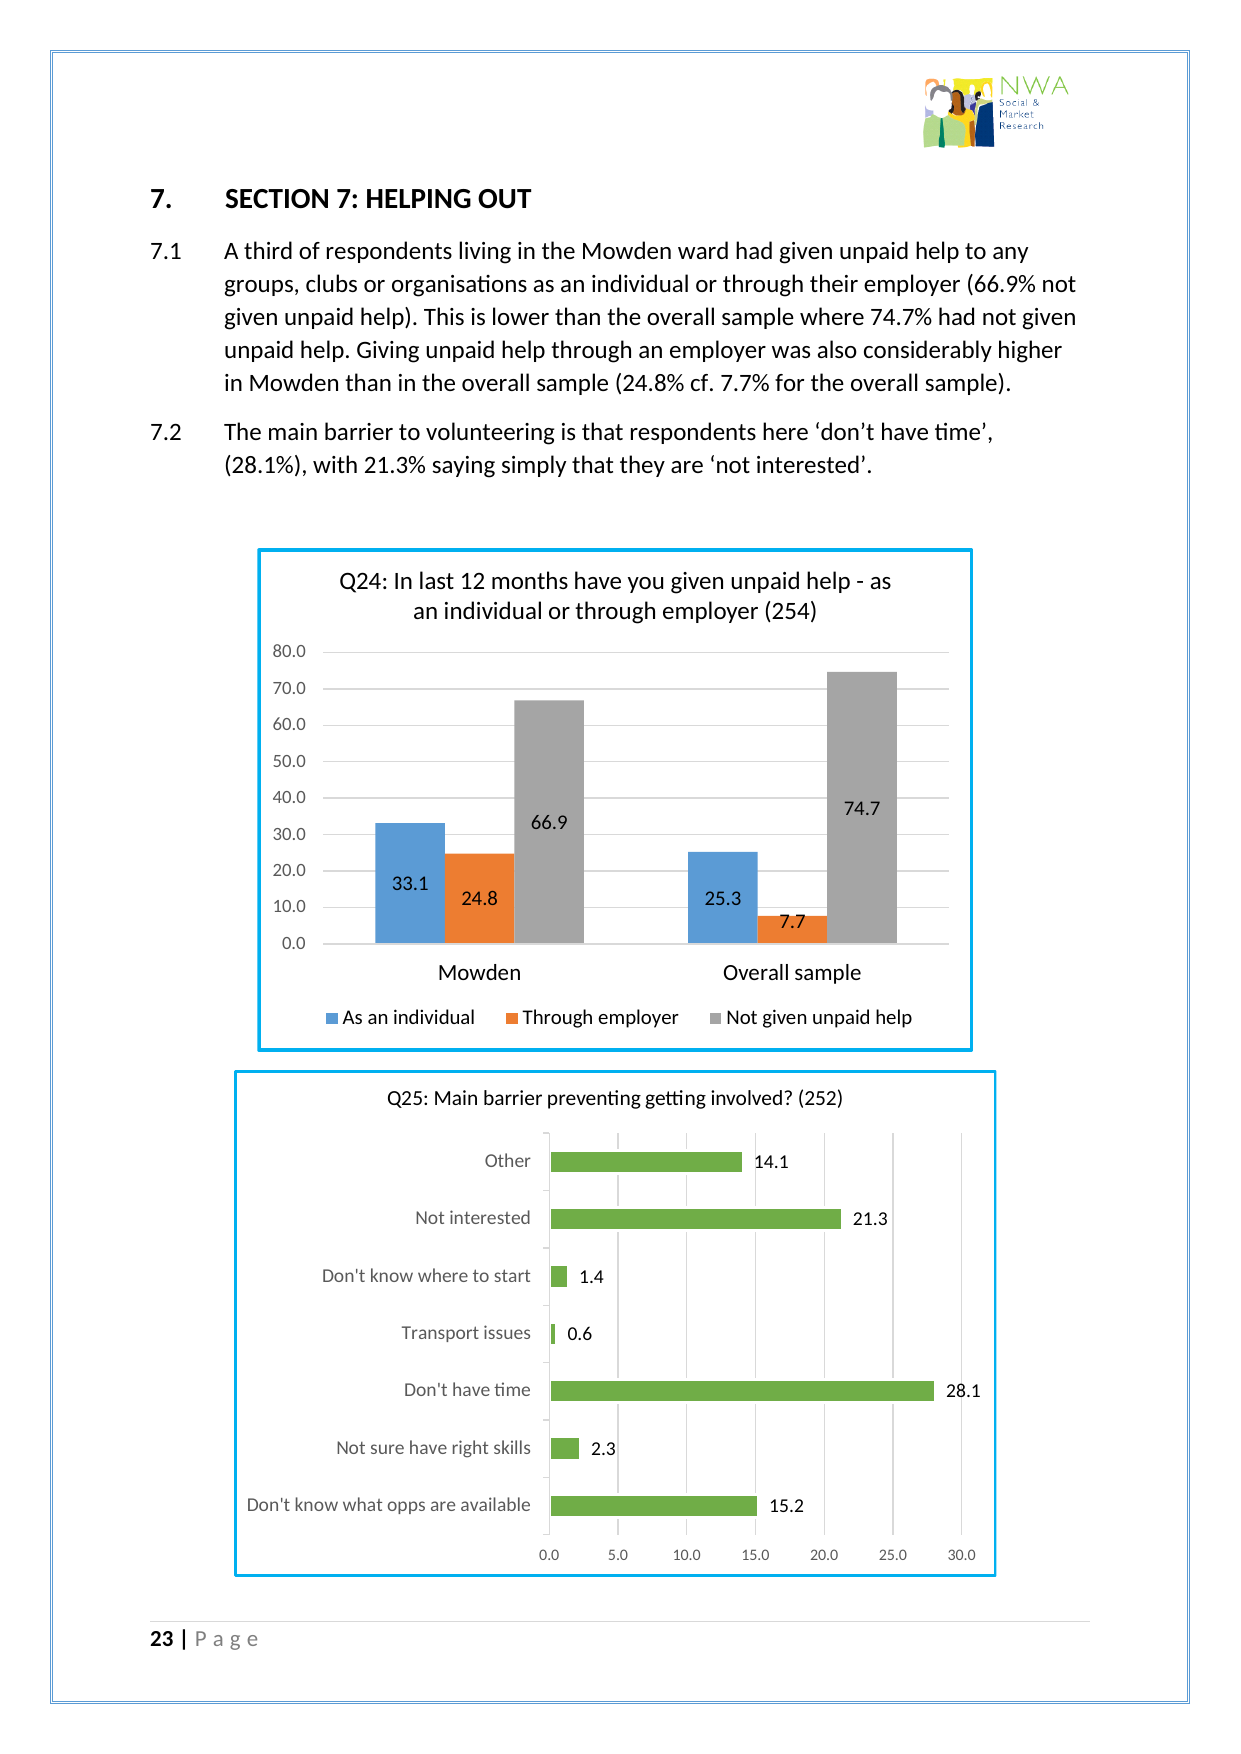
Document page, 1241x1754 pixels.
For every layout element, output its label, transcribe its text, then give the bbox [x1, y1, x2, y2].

text 7. SECTION 7: HELPING OUT [150, 180, 1080, 216]
picture [920, 73, 1091, 152]
text 7.1 A third of respondents living in the Mowden ward had given unpaid help to any groups, clubs or organisations as an individual or through their employer (66.9% not given unpaid help). This is lower than the overall sample where 74.7% had not given unpaid help. Giving unpaid help through an employer was also considerably higher in Mowden than in the overall sample (24.8% cf. 7.7% for the overall sample). [150, 235, 1080, 397]
text 7.2 The main barrier to volunteering is that respondents here ‘don’t have time’, (28.1%), with 21.3% saying simply that they are ‘not interested’. [150, 416, 1080, 480]
